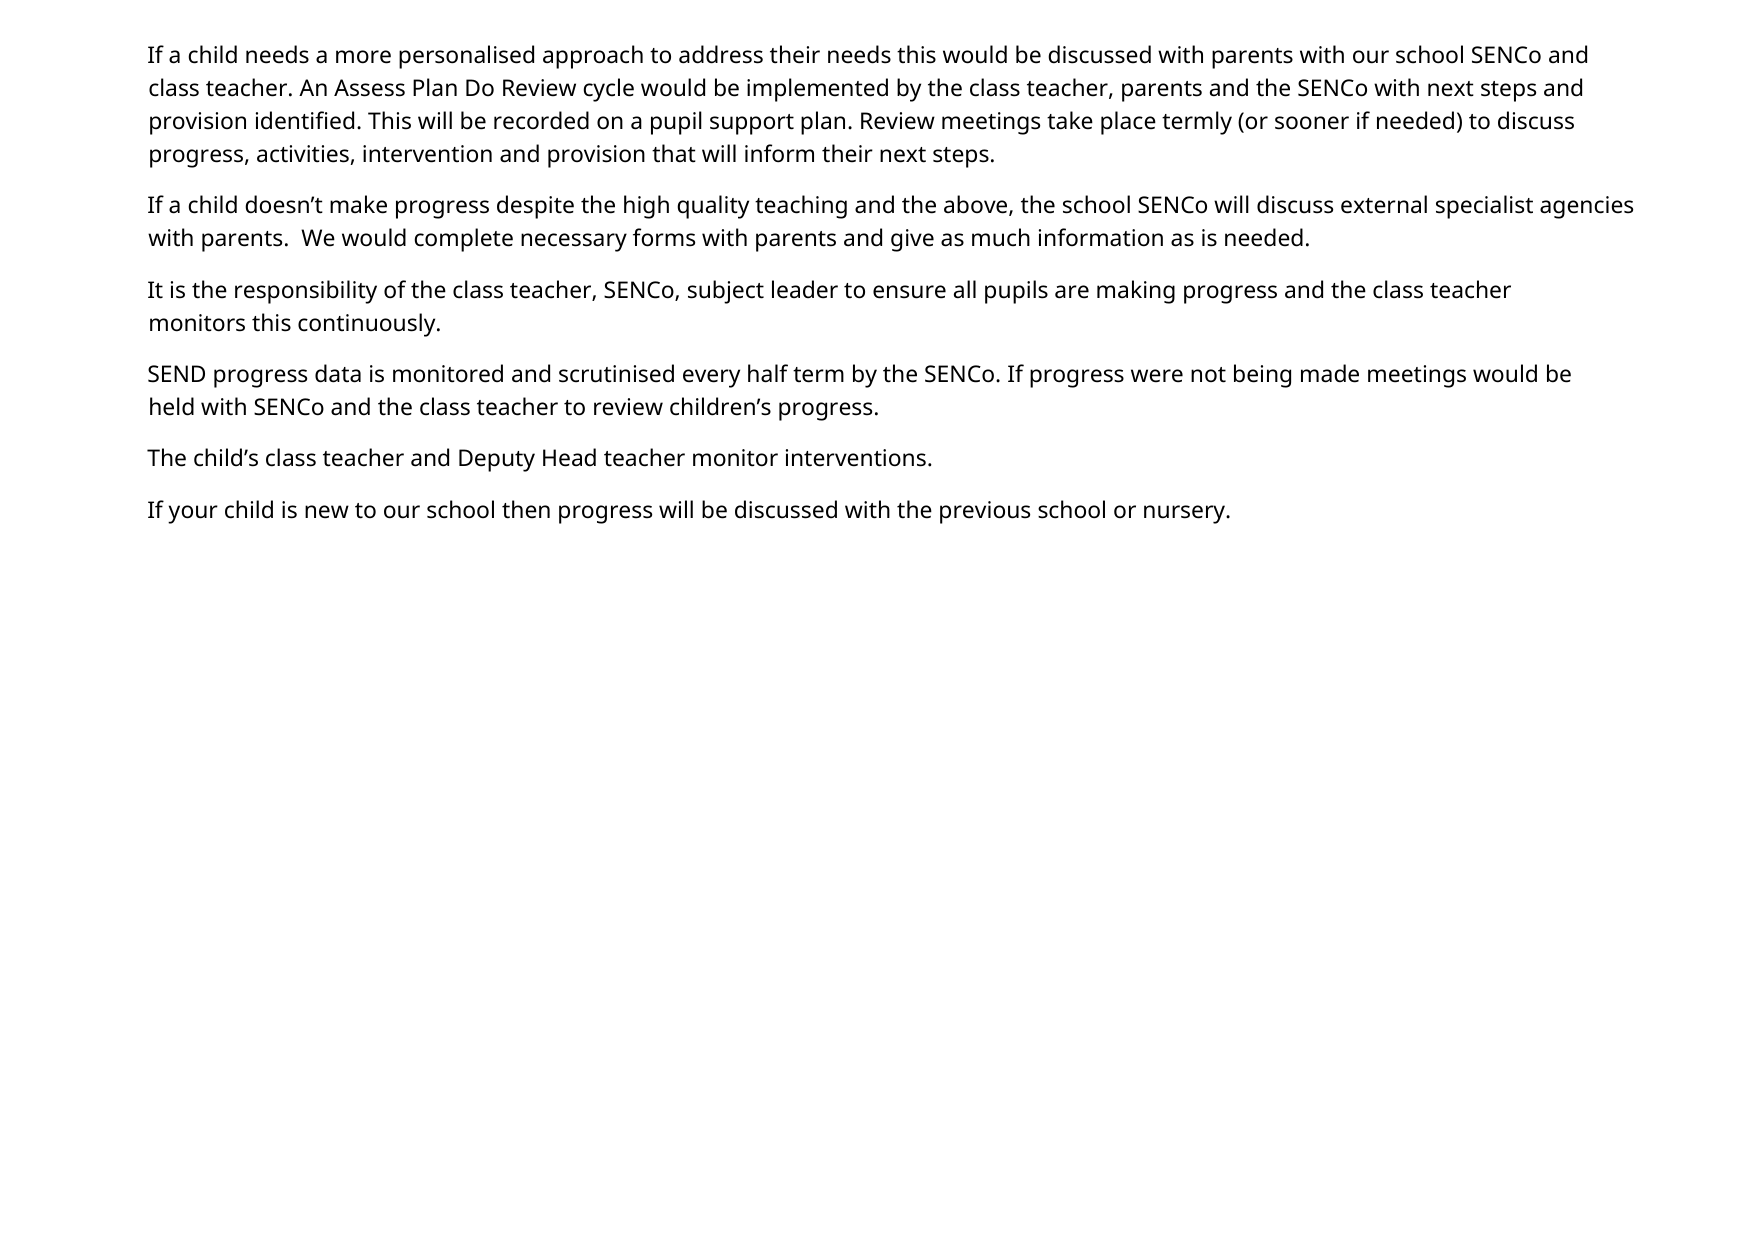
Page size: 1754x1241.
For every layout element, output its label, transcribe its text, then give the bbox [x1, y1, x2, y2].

text If a child needs a more personalised approach to address their needs this would be discussed with parents with our school SENCo and class teacher. An Assess Plan Do Review cycle would be implemented by the class teacher, parents and the SENCo with next steps and provision identified. This will be recorded on a pupil support plan. Review meetings take place termly (or sooner if needed) to discuss progress, activities, intervention and provision that will inform their next steps. [147, 39, 1609, 169]
text If a child doesn’t make progress despite the high quality teaching and the above, the school SENCo will discuss external specialist agencies with parents. We would complete necessary forms with parents and give as much information as is needed. [147, 189, 1638, 253]
text The child’s class teacher and Deputy Head teacher monitor interventions. [147, 442, 1638, 474]
text If your child is new to our school then progress will be discussed with the previous school or nursery. [147, 494, 1609, 525]
text It is the responsibility of the class teacher, SENCo, subject leader to ensure all pupils are making progress and the class teacher monitors this continuously. [147, 274, 1609, 338]
text SEND progress data is monitored and scrutinised every half term by the SENCo. If progress were not being made meetings would be held with SENCo and the class teacher to review children’s progress. [147, 358, 1609, 422]
